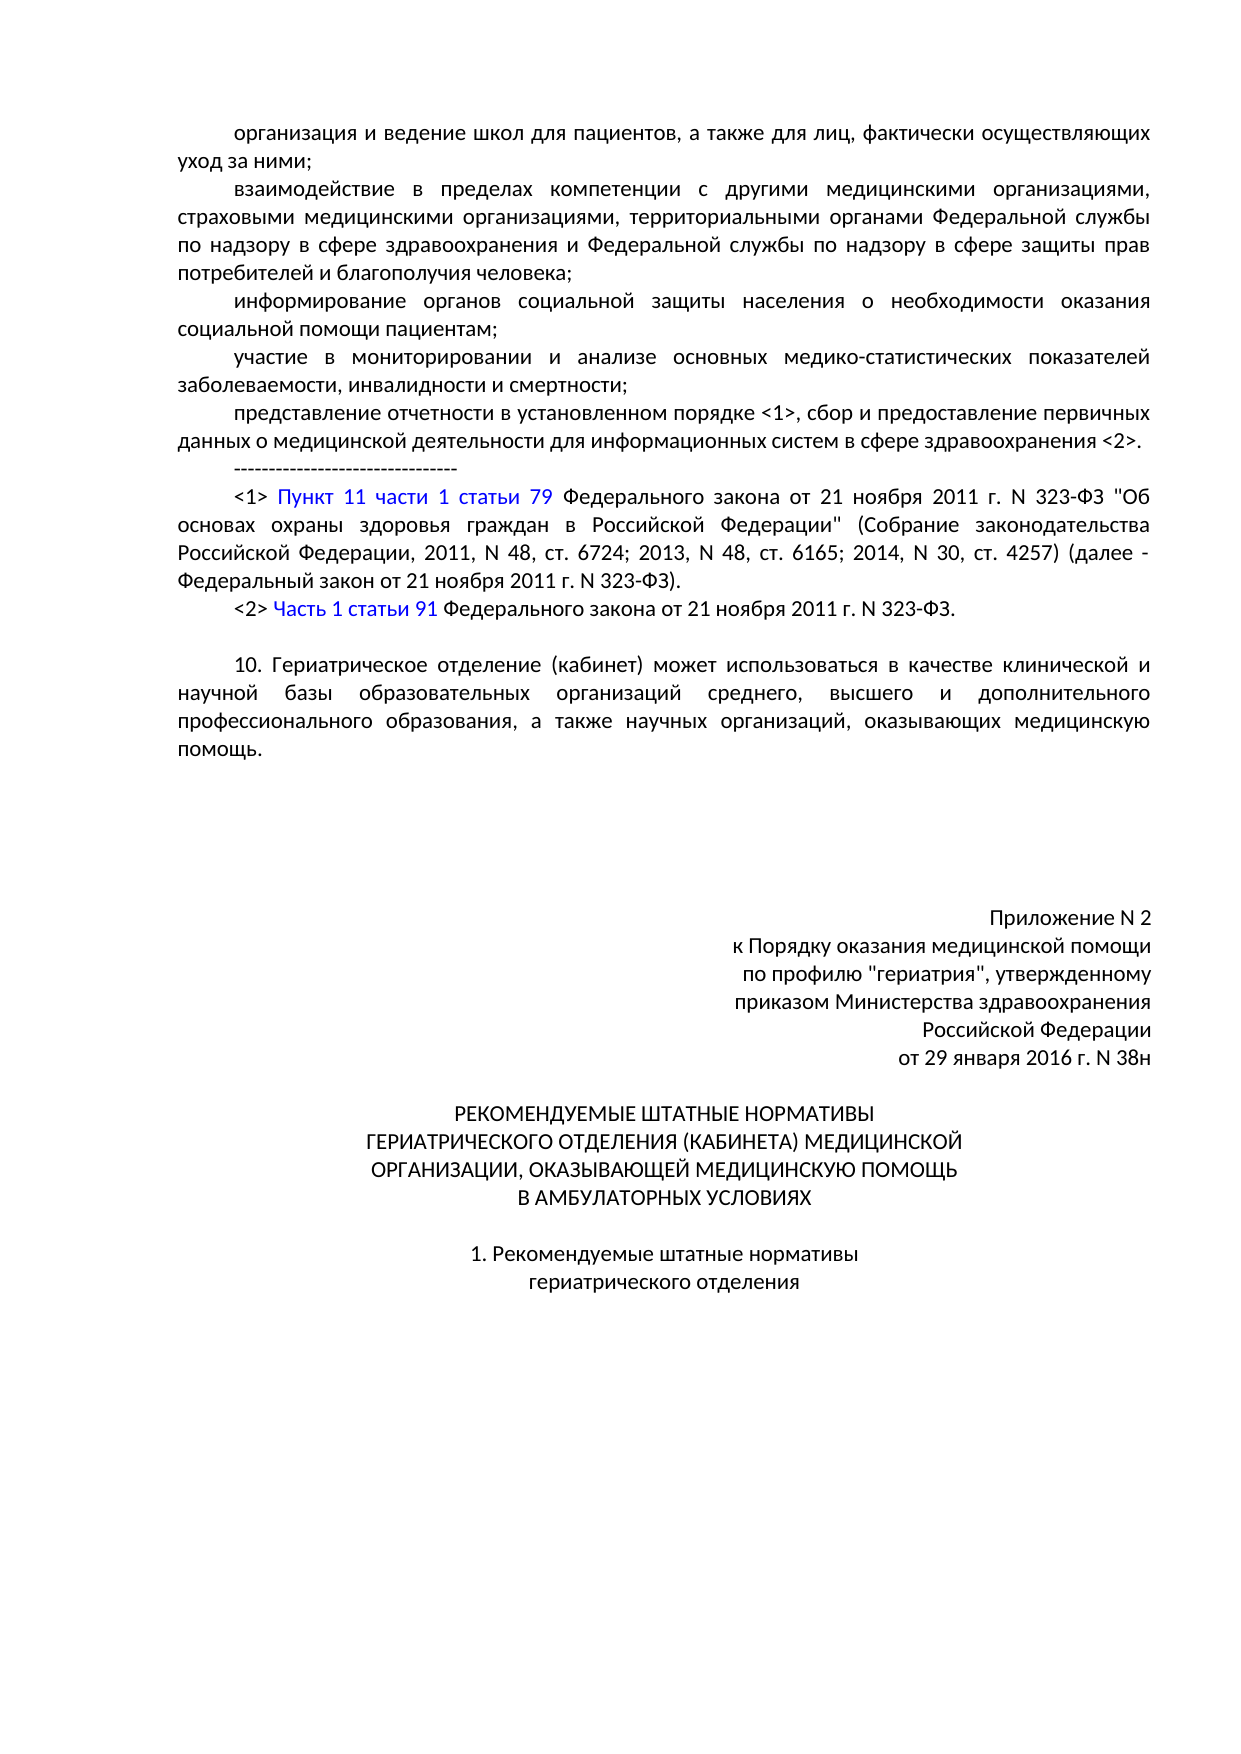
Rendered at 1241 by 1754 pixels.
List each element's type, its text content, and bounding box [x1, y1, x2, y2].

text Российской Федерации [177, 1015, 1152, 1043]
text <2> Часть 1 статьи 91 Федерального закона от 21 ноября 2011 г. N 323-ФЗ. [177, 594, 1152, 622]
text приказом Министерства здравоохранения [177, 987, 1152, 1015]
text ОРГАНИЗАЦИИ, ОКАЗЫВАЮЩЕЙ МЕДИЦИНСКУЮ ПОМОЩЬ [177, 1155, 1152, 1183]
text от 29 января 2016 г. N 38н [177, 1043, 1152, 1071]
text представление отчетности в установленном порядке <1>, сбор и предоставление первичных данных о медицинской деятельности для информационных систем в сфере здравоохранения <2>. [177, 398, 1152, 454]
text участие в мониторировании и анализе основных медико-статистических показателей заболеваемости, инвалидности и смертности; [177, 342, 1152, 398]
text 10. Гериатрическое отделение (кабинет) может использоваться в качестве клинической и научной базы образовательных организаций среднего, высшего и дополнительного профессионального образования, а также научных организаций, оказывающих медицинскую помощь. [177, 651, 1152, 763]
text <1> Пункт 11 части 1 статьи 79 Федерального закона от 21 ноября 2011 г. N 323-ФЗ "Об основах охраны здоровья граждан в Российской Федерации" (Собрание законодательства Российской Федерации, 2011, N 48, ст. 6724; 2013, N 48, ст. 6165; 2014, N 30, ст. 4257) (далее - Федеральный закон от 21 ноября 2011 г. N 323-ФЗ). [177, 482, 1152, 594]
text ГЕРИАТРИЧЕСКОГО ОТДЕЛЕНИЯ (КАБИНЕТА) МЕДИЦИНСКОЙ [177, 1127, 1152, 1155]
text гериатрического отделения [177, 1267, 1152, 1295]
text 1. Рекомендуемые штатные нормативы [177, 1239, 1152, 1267]
text организация и ведение школ для пациентов, а также для лиц, фактически осуществляющих уход за ними; [177, 118, 1152, 174]
text РЕКОМЕНДУЕМЫЕ ШТАТНЫЕ НОРМАТИВЫ [177, 1099, 1152, 1127]
text информирование органов социальной защиты населения о необходимости оказания социальной помощи пациентам; [177, 286, 1152, 342]
text Приложение N 2 [177, 903, 1152, 931]
text В АМБУЛАТОРНЫХ УСЛОВИЯХ [177, 1183, 1152, 1211]
text к Порядку оказания медицинской помощи [177, 931, 1152, 959]
text -------------------------------- [177, 454, 1152, 482]
text взаимодействие в пределах компетенции с другими медицинскими организациями, страховыми медицинскими организациями, территориальными органами Федеральной службы по надзору в сфере здравоохранения и Федеральной службы по надзору в сфере защиты прав потребителей и благополучия человека; [177, 174, 1152, 286]
text по профилю "гериатрия", утвержденному [177, 959, 1152, 987]
